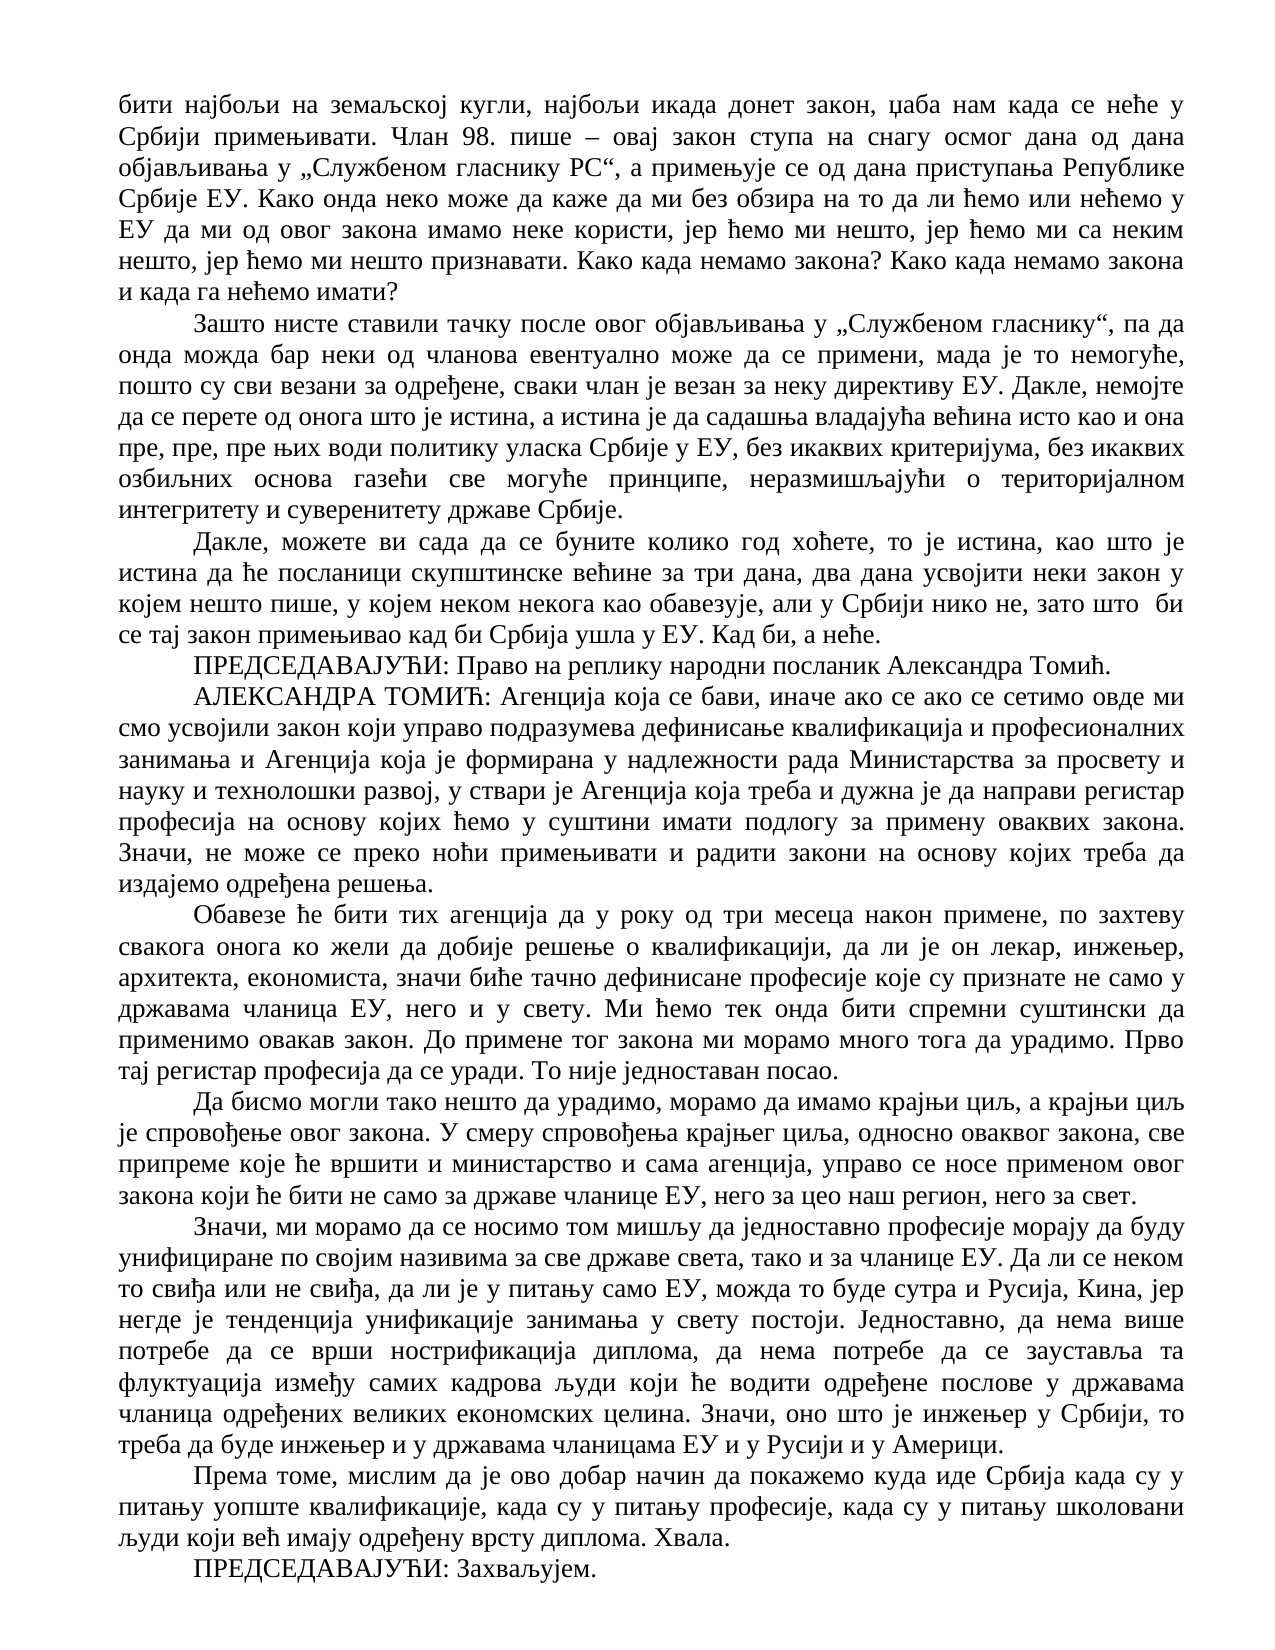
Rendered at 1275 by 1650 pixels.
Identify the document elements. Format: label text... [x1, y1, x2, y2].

text ПРЕДСЕДАВАЈУЋИ: Захваљујем. [118, 1552, 1186, 1584]
text АЛЕКСАНДРА ТОМИЋ: Агенција која се бави, иначе ако се ако се сетимо овде ми смо усвојили закон који управо подразумева дефинисање квалификација и професионалних занимања и Агенција која је формирана у надлежности рада Министарства за просвету и науку и технолошки развој, у ствари је Агенција која треба и дужна је да направи регистар професија на основу којих ћемо у суштини имати подлогу за примену оваквих закона. Значи, не може се преко ноћи примењивати и радити закони на основу којих треба да издајемо одређена решења. [118, 680, 1186, 898]
text Зашто нисте ставили тачку после овог објављивања у „Службеном гласнику“, па да онда можда бар неки од чланова евентуално може да се примени, мада је то немогуће, пошто су сви везани за одређене, сваки члан је везан за неку директиву ЕУ. Дакле, немојте да се перете од онога што је истина, а истина је да садашња владајућа већина исто као и она пре, пре, пре њих води политику уласка Србије у ЕУ, без икаквих критеријума, без икаквих озбиљних основа газећи све могуће принципе, неразмишљајући о територијалном интегритету и суверенитету државе Србије. [118, 307, 1186, 525]
text Значи, ми морамо да се носимо том мишљу да једноставно професије морају да буду унифициране по својим називима за све државе света, тако и за чланице ЕУ. Да ли се неком то свиђа или не свиђа, да ли је у питању само ЕУ, можда то буде сутра и Русија, Кина, јер негде је тенденција унификације занимања у свету постоји. Једноставно, да нема више потребе да се врши нострификација диплома, да нема потребе да се зауставља та флуктуација између самих кадрова људи који ће водити одређене послове у државама чланица одређених великих економских целина. Значи, оно што је инжењер у Србији, то треба да буде инжењер и у државама чланицама ЕУ и у Русији и у Америци. [118, 1210, 1186, 1459]
text Да бисмо могли тако нешто да урадимо, морамо да имамо крајњи циљ, а крајњи циљ је спровођење овог закона. У смеру спровођења крајњег циља, односно оваквог закона, све припреме које ће вршити и министарство и сама агенција, управо се носе применом овог закона који ће бити не само за државе чланице ЕУ, него за цео наш регион, него за свет. [118, 1085, 1186, 1210]
text ПРЕДСЕДАВАЈУЋИ: Право на реплику народни посланик Александра Томић. [118, 649, 1186, 680]
text Према томе, мислим да је ово добар начин да покажемо куда иде Србија када су у питању уопште квалификације, када су у питању професије, када су у питању школовани људи који већ имају одређену врсту диплома. Хвала. [118, 1459, 1186, 1552]
text Дакле, можете ви сада да се буните колико год хоћете, то је истина, као што је истина да ће посланици скупштинске већине за три дана, два дана усвојити неки закон у којем нешто пише, у којем неком некога као обавезује, али у Србији нико не, зато што би се тај закон примењивао кад би Србија ушла у ЕУ. Кад би, а неће. [118, 525, 1186, 649]
text Обавезе ће бити тих агенција да у року од три месеца након примене, по захтеву свакога онога ко жели да добије решење о квалификацији, да ли је он лекар, инжењер, архитекта, економиста, значи биће тачно дефинисане професије које су признате не само у државама чланица ЕУ, него и у свету. Ми ћемо тек онда бити спремни суштински да применимо овакав закон. До примене тог закона ми морамо много тога да урадимо. Прво тај регистар професија да се уради. То није једноставан посао. [118, 898, 1186, 1085]
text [118, 89, 1186, 307]
